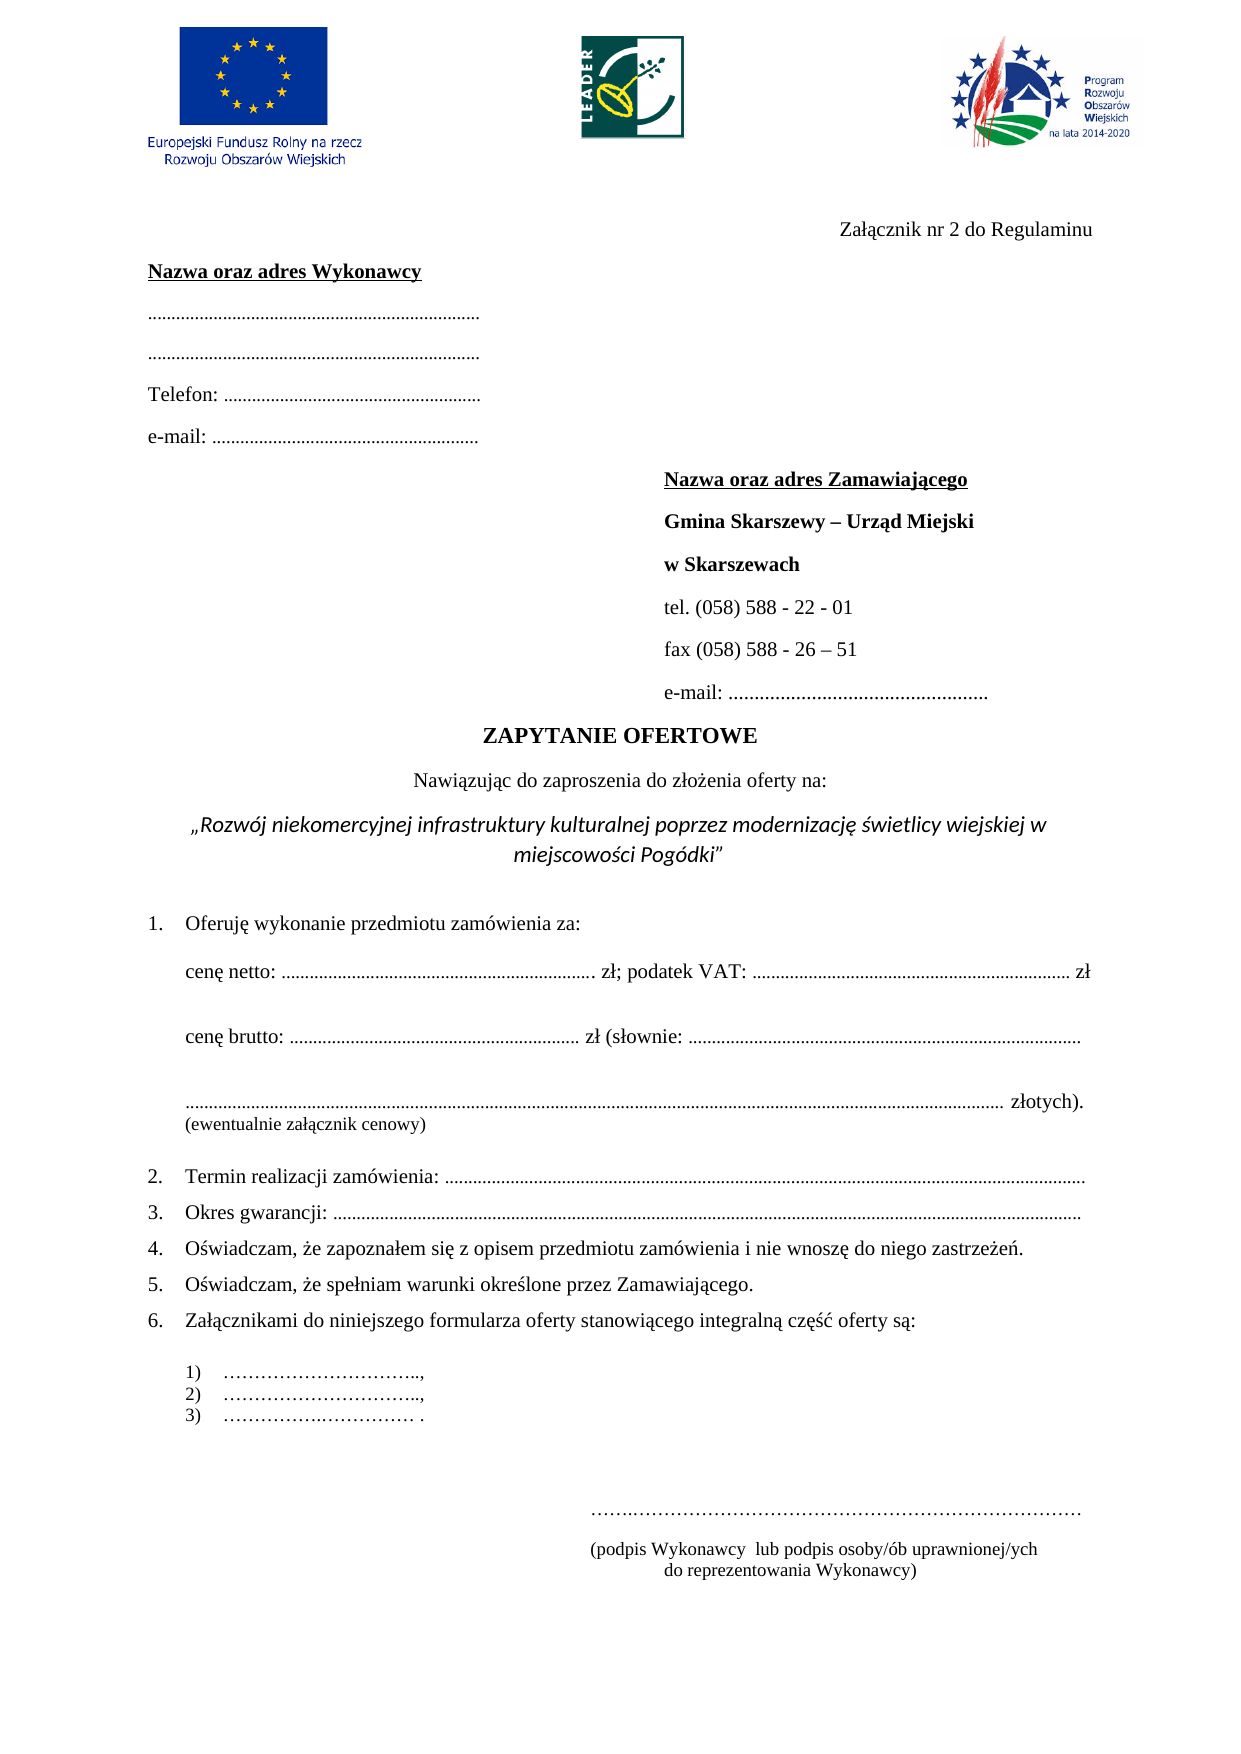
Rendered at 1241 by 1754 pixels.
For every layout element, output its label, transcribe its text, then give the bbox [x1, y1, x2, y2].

list Oferuję wykonanie przedmiotu zamówienia za: [148, 911, 1093, 935]
text fax (058) 588 - 26 – 51 [590, 637, 1093, 661]
picture [942, 36, 1144, 148]
text Nazwa oraz adres Wykonawcy [148, 259, 1093, 283]
text Telefon: ....................................................... [148, 382, 1093, 406]
text Nazwa oraz adres Zamawiającego [664, 467, 1093, 491]
list Oświadczam, że zapoznałem się z opisem przedmiotu zamówienia i nie wnoszę do niego zastrzeżeń. [148, 1236, 1093, 1260]
text e-mail: .................................................. [148, 680, 1093, 704]
text Gmina Skarszewy – Urząd Miejski [664, 509, 1093, 533]
text ....................................................................... [148, 342, 1093, 363]
text ZAPYTANIE OFERTOWE [148, 722, 1093, 749]
text do reprezentowania Wykonawcy) [664, 1559, 1093, 1581]
text w Skarszewach [664, 552, 1093, 576]
text Załącznik nr 2 do Regulaminu [148, 217, 1093, 241]
text (podpis Wykonawcy lub podpis osoby/ób uprawnionej/ych [590, 1537, 1093, 1559]
text ....................................................................... [148, 302, 1093, 323]
list Okres gwarancji: ................................................................................................................................................................ [148, 1200, 1093, 1224]
list Oświadczam, że spełniam warunki określone przez Zamawiającego. [148, 1272, 1093, 1296]
list ………………………….., [185, 1383, 1093, 1404]
list Termin realizacji zamówienia: ......................................................................................................................................... [147, 1164, 1093, 1188]
list ………………………….., [185, 1361, 1093, 1383]
picture [147, 27, 362, 167]
text …….……………………………………………………………… [590, 1498, 1093, 1519]
list …………….…………… . [185, 1404, 1093, 1426]
text cenę netto: ................................................................... zł; podatek VAT: .................................................................... zł [110, 959, 1093, 983]
text cenę brutto: .............................................................. zł (słownie: .................................................................................... [148, 1024, 1093, 1048]
text „Rozwój niekomercyjnej infrastruktury kulturalnej poprzez modernizację świetlicy wiejskiej w miejscowości Pogódki” [148, 810, 1093, 868]
text e-mail: ......................................................... [148, 424, 1093, 448]
text Nawiązując do zaproszenia do złożenia oferty na: [148, 767, 1093, 792]
text (ewentualnie załącznik cenowy) [148, 1113, 1093, 1134]
list Załącznikami do niniejszego formularza oferty stanowiącego integralną część oferty są: [148, 1308, 1093, 1332]
picture [580, 36, 686, 139]
text ............................................................................................................................................................................... złotych). [148, 1089, 1093, 1113]
text tel. (058) 588 - 22 - 01 [148, 594, 1093, 619]
